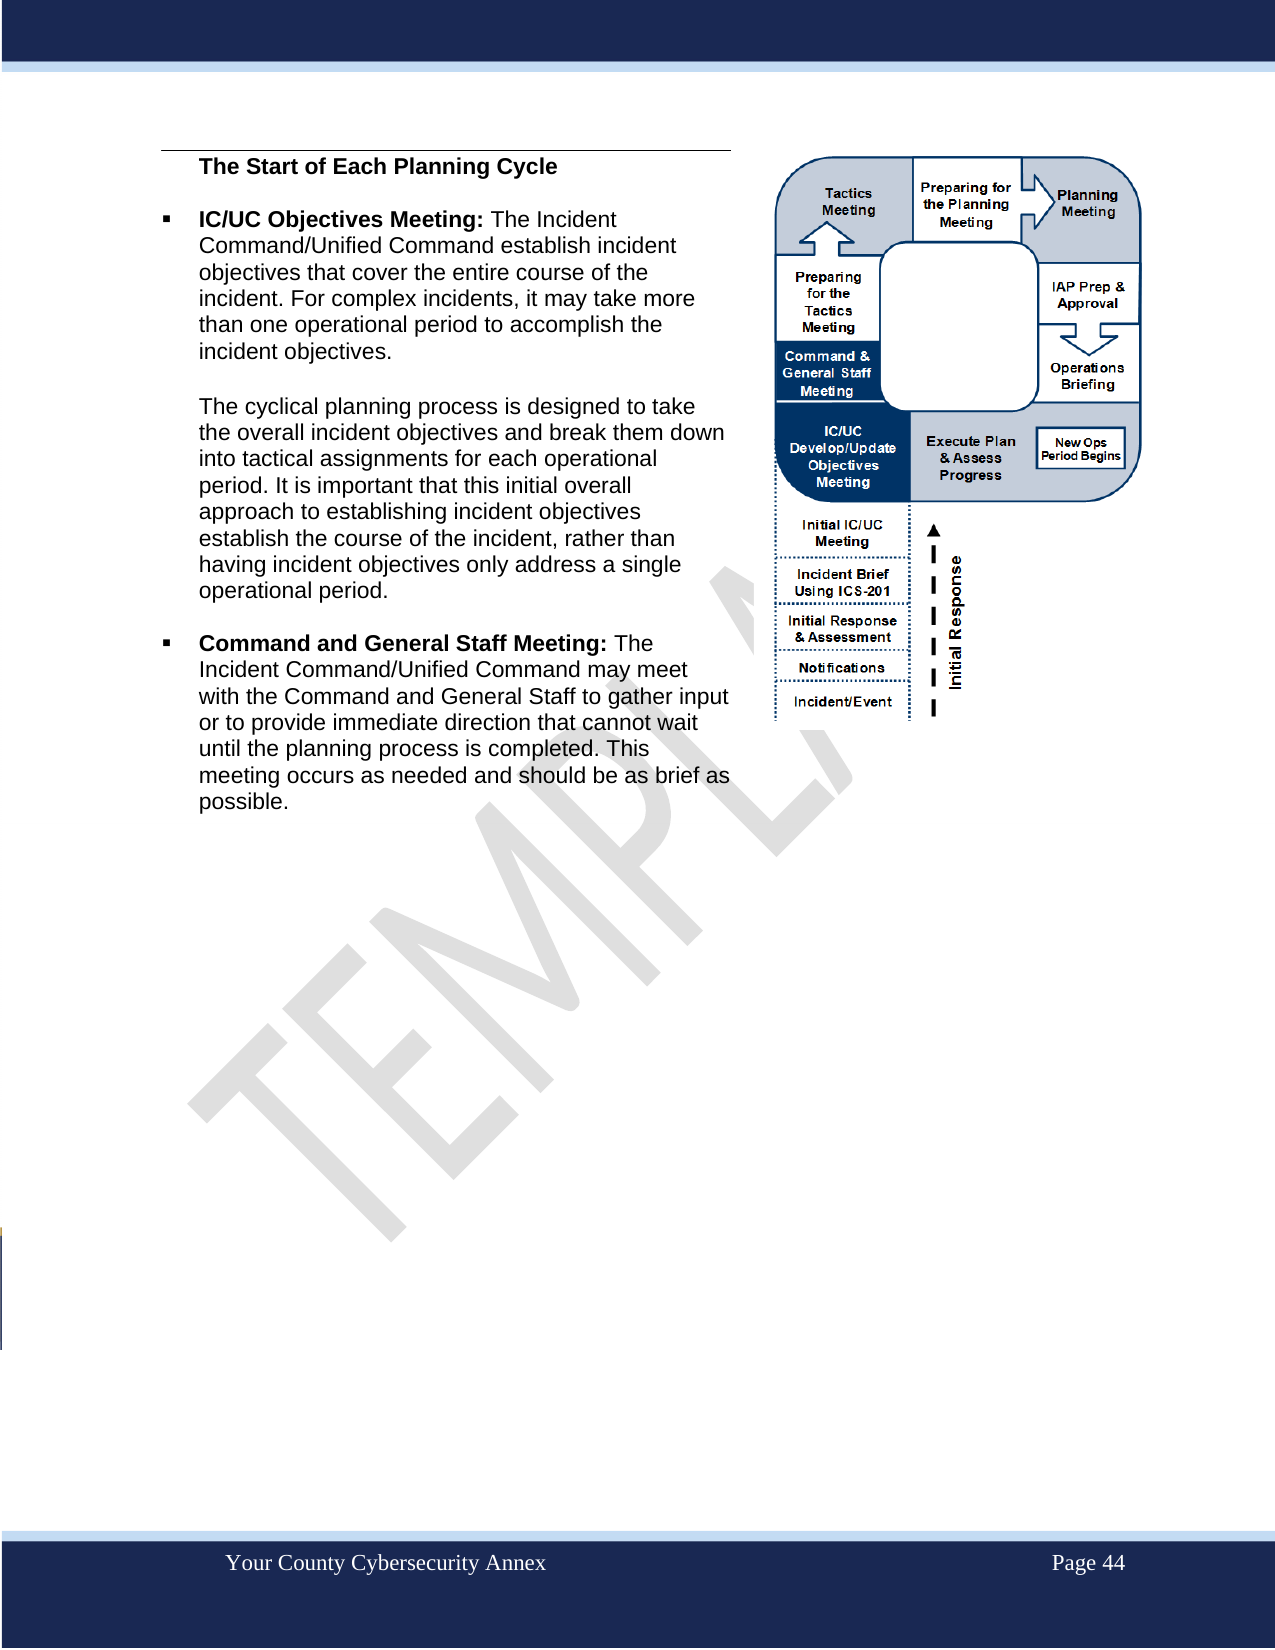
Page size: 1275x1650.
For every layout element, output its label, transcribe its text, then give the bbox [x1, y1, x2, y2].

table_header The Start of Each Planning Cycle IC/UC Objectives Meeting: The Incident Command/Unified Command establish incident objectives that cover the entire course of the incident. For complex incidents, it may take more than one operational period to accomplish the incident objectives. The cyclical planning process is designed to take the overall incident objectives and break them down into tactical assignments for each operational period. It is important that this initial overall approach to establishing incident objectives establish the course of the incident, rather than having incident objectives only address a single operational period. Command and General Staff Meeting: The Incident Command/Unified Command may meet with the Command and General Staff to gather input or to provide immediate direction that cannot wait until the planning process is completed. This meeting occurs as needed and should be as brief as possible. [150, 150, 742, 841]
table_header [743, 150, 1155, 841]
picture [0, 0, 1275, 1648]
